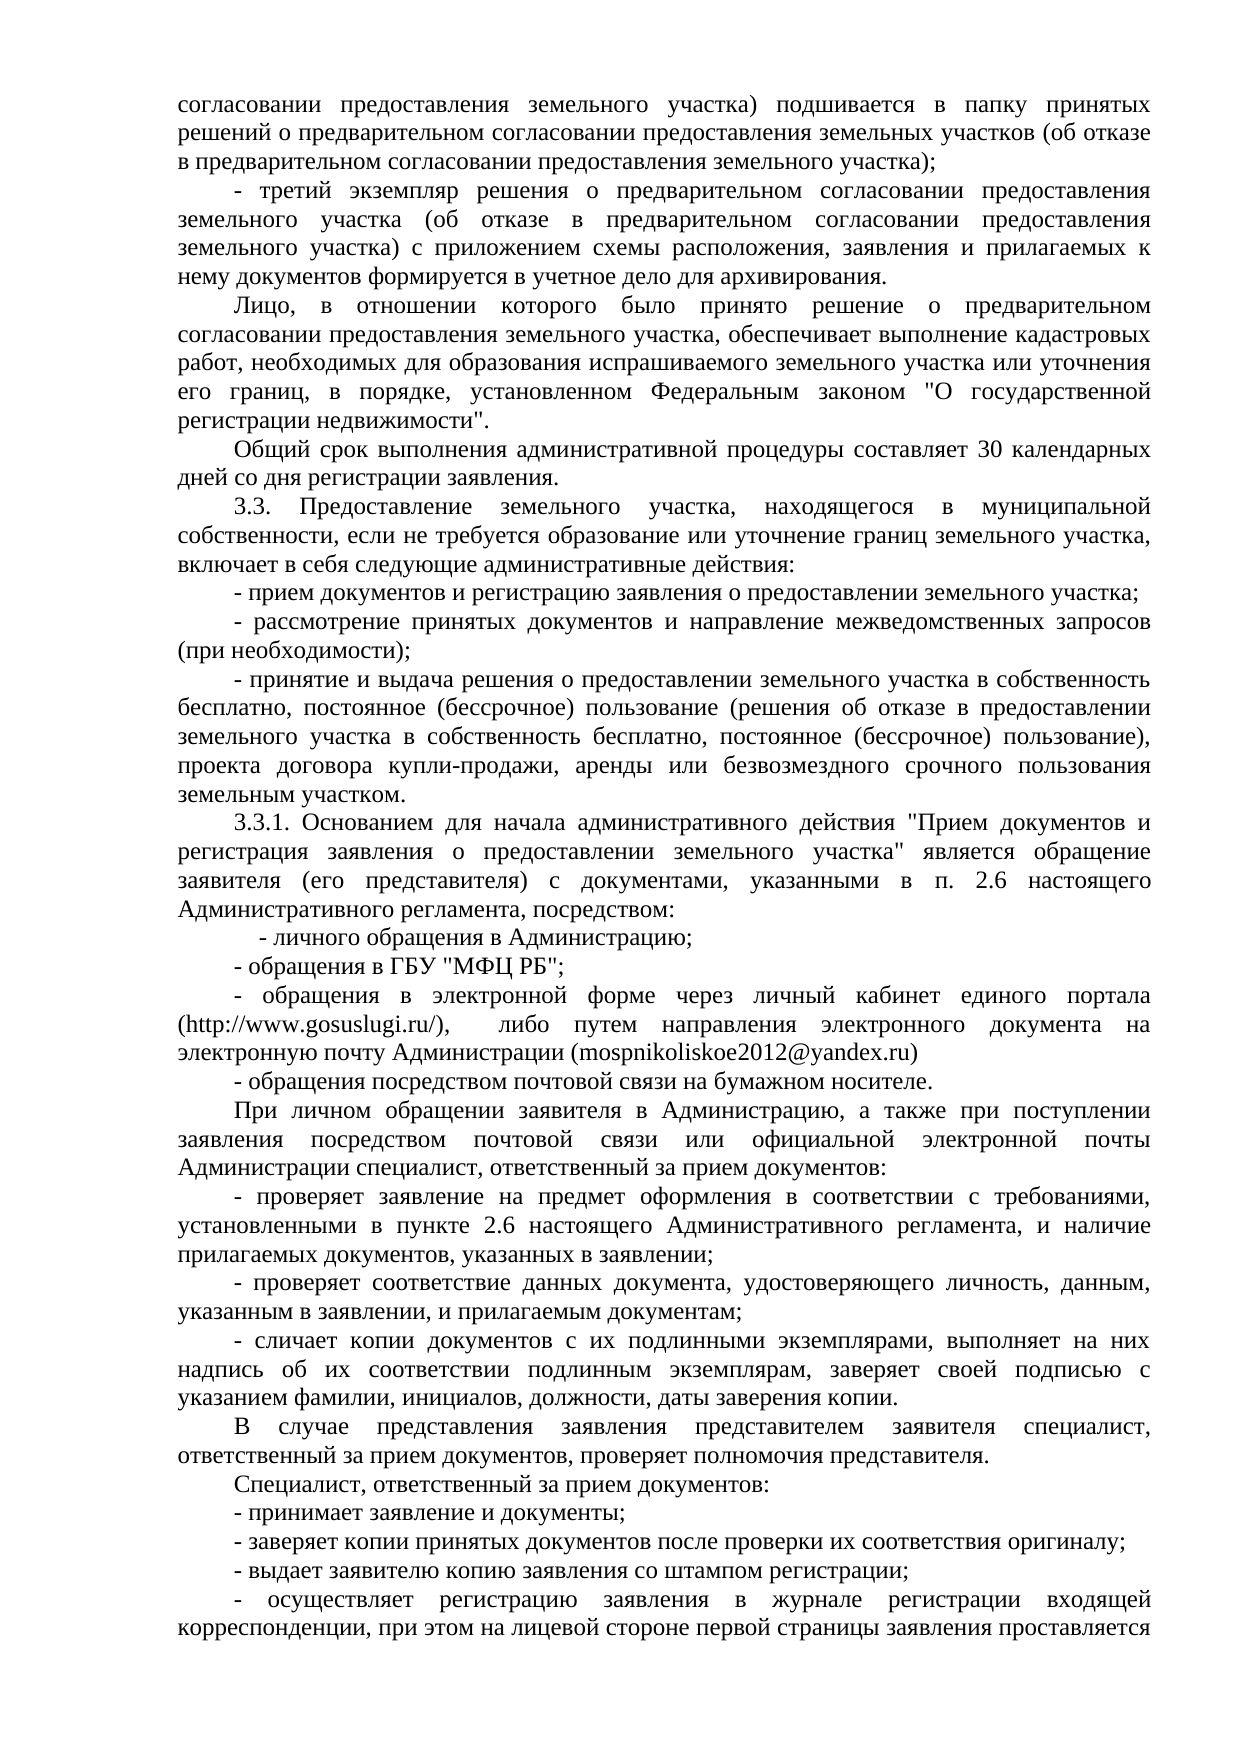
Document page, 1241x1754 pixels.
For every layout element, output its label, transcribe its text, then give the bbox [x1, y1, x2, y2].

text - рассмотрение принятых документов и направление межведомственных запросов (при необходимости); [177, 606, 1152, 664]
text При личном обращении заявителя в Администрацию, а также при поступлении заявления посредством почтовой связи или официальной электронной почты Администрации специалист, ответственный за прием документов: [177, 1095, 1152, 1181]
text 3.3.1. Основанием для начала административного действия "Прием документов и регистрация заявления о предоставлении земельного участка" является обращение заявителя (его представителя) с документами, указанными в п. 2.6 настоящего Административного регламента, посредством: [177, 807, 1152, 922]
text - третий экземпляр решения о предварительном согласовании предоставления земельного участка (об отказе в предварительном согласовании предоставления земельного участка) с приложением схемы расположения, заявления и прилагаемых к нему документов формируется в учетное дело для архивирования. [177, 175, 1152, 290]
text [177, 1584, 1152, 1641]
text - обращения в ГБУ "МФЦ РБ"; [177, 951, 1152, 980]
text - выдает заявителю копию заявления со штампом регистрации; [177, 1555, 1152, 1584]
text - личного обращения в Администрацию; [177, 922, 1152, 951]
text Общий срок выполнения административной процедуры составляет 30 календарных дней со дня регистрации заявления. [177, 434, 1152, 491]
text - обращения в электронной форме через личный кабинет единого портала (http://www.gosuslugi.ru/), либо путем направления электронного документа на электронную почту Администрации (mospnikoliskoe2012@yandex.ru) [177, 980, 1152, 1066]
text - заверяет копии принятых документов после проверки их соответствия оригиналу; [177, 1526, 1152, 1555]
text В случае представления заявления представителем заявителя специалист, ответственный за прием документов, проверяет полномочия представителя. [177, 1411, 1152, 1469]
text - принимает заявление и документы; [177, 1497, 1152, 1526]
text Лицо, в отношении которого было принято решение о предварительном согласовании предоставления земельного участка, обеспечивает выполнение кадастровых работ, необходимых для образования испрашиваемого земельного участка или уточнения его границ, в порядке, установленном Федеральным законом "О государственной регистрации недвижимости". [177, 290, 1152, 434]
text - сличает копии документов с их подлинными экземплярами, выполняет на них надпись об их соответствии подлинным экземплярам, заверяет своей подписью с указанием фамилии, инициалов, должности, даты заверения копии. [177, 1325, 1152, 1411]
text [177, 89, 1152, 175]
text Специалист, ответственный за прием документов: [177, 1469, 1152, 1497]
text - принятие и выдача решения о предоставлении земельного участка в собственность бесплатно, постоянное (бессрочное) пользование (решения об отказе в предоставлении земельного участка в собственность бесплатно, постоянное (бессрочное) пользование), проекта договора купли-продажи, аренды или безвозмездного срочного пользования земельным участком. [177, 664, 1152, 807]
text - прием документов и регистрацию заявления о предоставлении земельного участка; [177, 577, 1152, 606]
text - обращения посредством почтовой связи на бумажном носителе. [177, 1066, 1152, 1095]
text 3.3. Предоставление земельного участка, находящегося в муниципальной собственности, если не требуется образование или уточнение границ земельного участка, включает в себя следующие административные действия: [177, 491, 1152, 577]
text - проверяет заявление на предмет оформления в соответствии с требованиями, установленными в пункте 2.6 настоящего Административного регламента, и наличие прилагаемых документов, указанных в заявлении; [177, 1181, 1152, 1267]
text - проверяет соответствие данных документа, удостоверяющего личность, данным, указанным в заявлении, и прилагаемым документам; [177, 1267, 1152, 1325]
